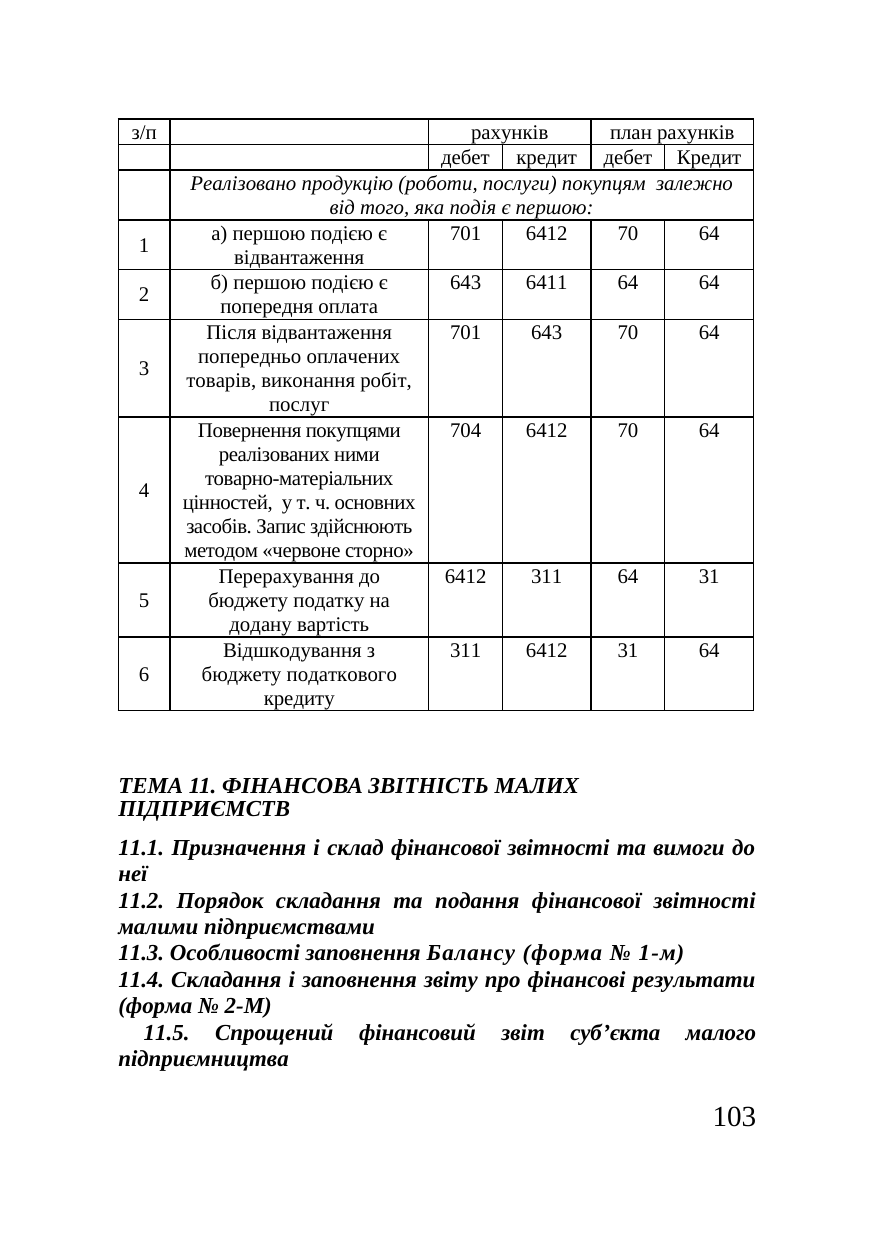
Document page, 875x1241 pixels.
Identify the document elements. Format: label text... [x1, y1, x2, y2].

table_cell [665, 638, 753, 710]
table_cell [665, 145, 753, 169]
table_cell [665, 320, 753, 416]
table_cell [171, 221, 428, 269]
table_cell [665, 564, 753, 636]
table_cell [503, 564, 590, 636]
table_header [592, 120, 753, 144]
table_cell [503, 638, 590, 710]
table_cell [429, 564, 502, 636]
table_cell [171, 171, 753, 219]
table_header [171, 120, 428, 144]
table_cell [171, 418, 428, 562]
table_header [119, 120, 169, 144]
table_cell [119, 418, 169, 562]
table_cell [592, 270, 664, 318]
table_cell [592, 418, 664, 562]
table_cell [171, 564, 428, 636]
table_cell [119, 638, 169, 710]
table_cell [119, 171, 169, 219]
text 11.5. Спрощений фінансовий звіт суб’єкта малого підприємництва [118, 1018, 756, 1071]
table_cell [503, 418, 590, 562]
text 11.1. Призначення і склад фінансової звітності та вимоги до неї [118, 834, 756, 887]
text 11.2. Порядок складання та подання фінансової звітності малими підприємствами [118, 887, 756, 939]
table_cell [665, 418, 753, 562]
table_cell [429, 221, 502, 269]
text 11.4. Складання і заповнення звіту про фінансові результати (форма № 2-М) [118, 966, 756, 1018]
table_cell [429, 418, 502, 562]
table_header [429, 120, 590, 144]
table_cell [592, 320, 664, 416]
text 11.3. Особливості заповнення Балансу (форма № 1-м) [118, 939, 756, 966]
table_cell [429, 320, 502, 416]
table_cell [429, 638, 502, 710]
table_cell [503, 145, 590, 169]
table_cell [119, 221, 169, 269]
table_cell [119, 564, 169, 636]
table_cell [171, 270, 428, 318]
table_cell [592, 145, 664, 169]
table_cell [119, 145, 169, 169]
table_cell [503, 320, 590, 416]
text ТЕМА 11. ФІНАНСОВА ЗВІТНІСТЬ МАЛИХ ПІДПРИЄМСТВ [118, 774, 756, 822]
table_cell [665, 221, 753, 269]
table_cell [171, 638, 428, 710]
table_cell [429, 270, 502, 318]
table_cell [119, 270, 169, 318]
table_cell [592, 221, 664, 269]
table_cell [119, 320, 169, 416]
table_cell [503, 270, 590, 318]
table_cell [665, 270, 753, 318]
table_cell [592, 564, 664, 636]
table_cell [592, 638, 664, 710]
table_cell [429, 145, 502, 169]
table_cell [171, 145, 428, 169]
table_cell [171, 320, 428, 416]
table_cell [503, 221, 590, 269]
